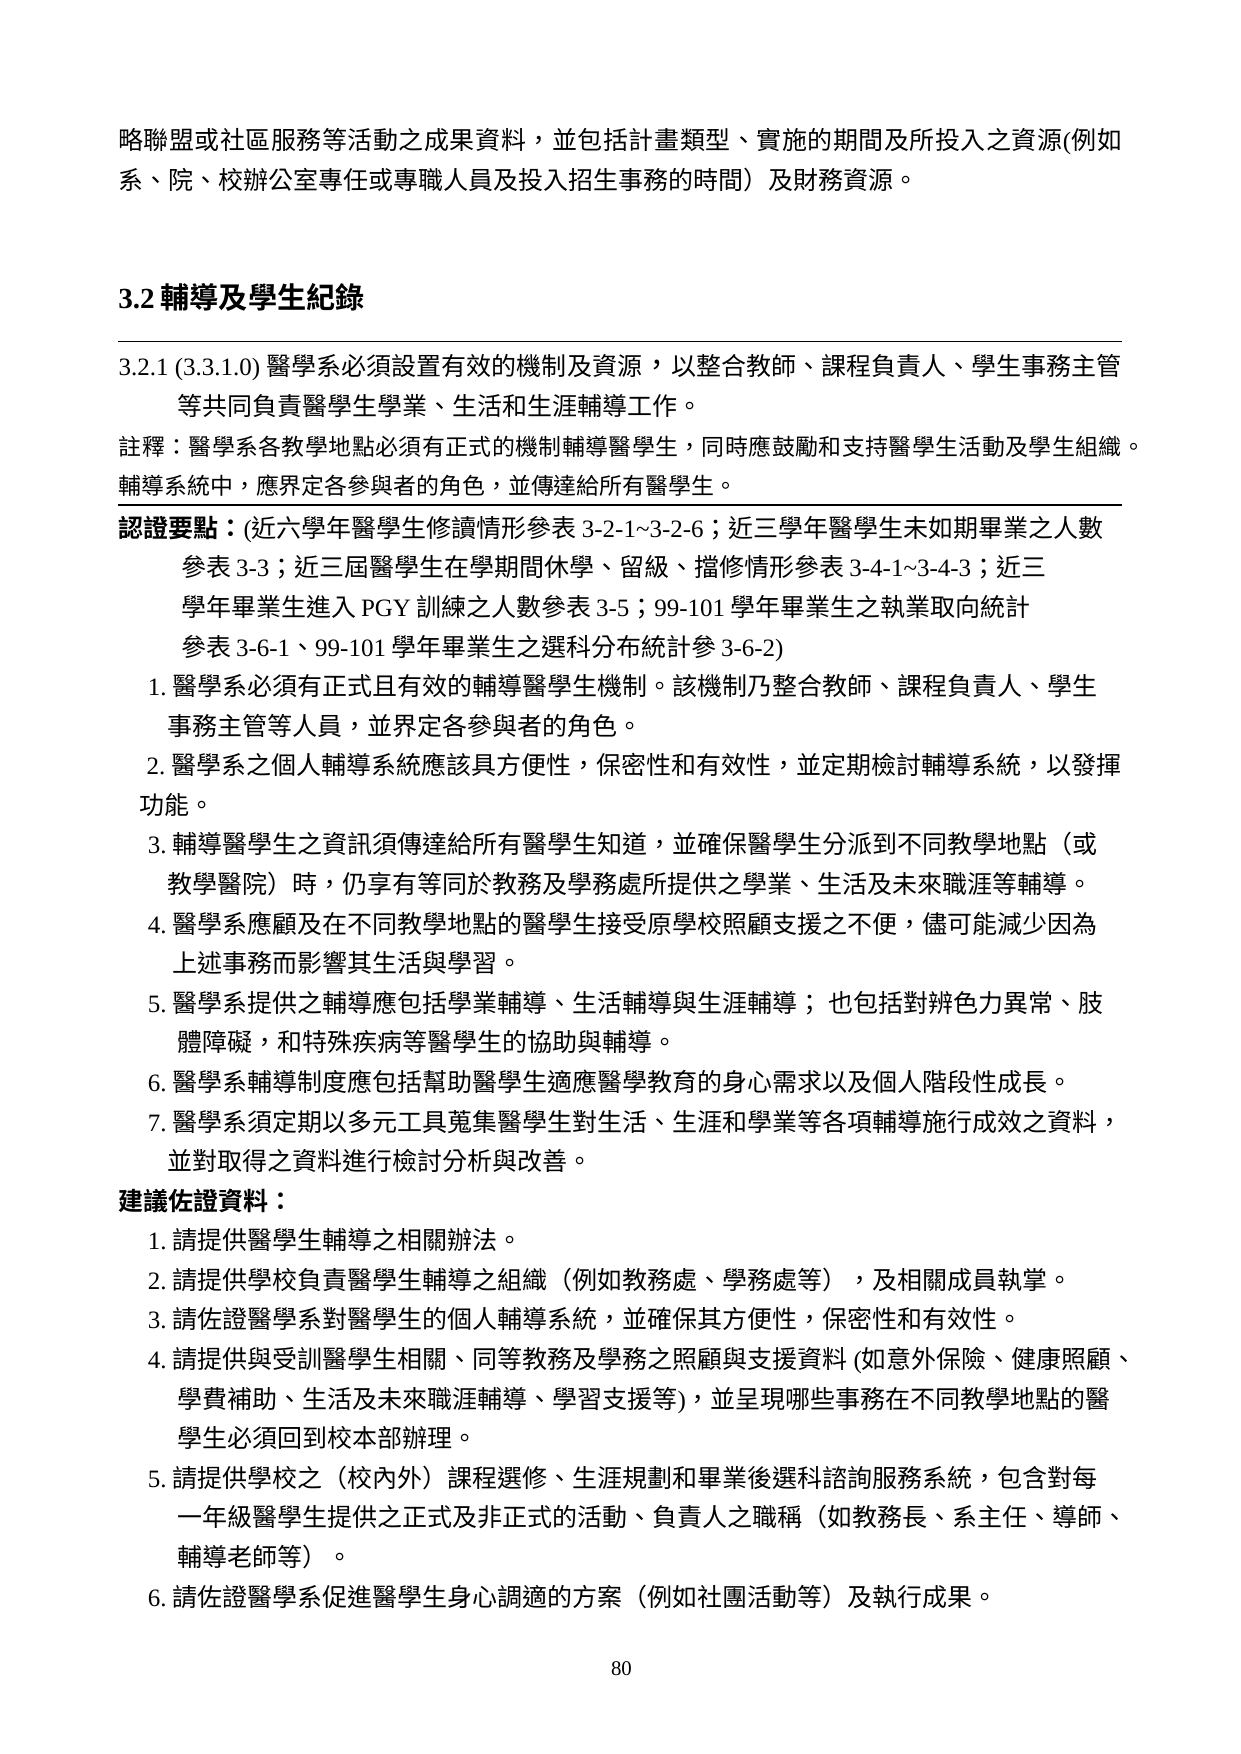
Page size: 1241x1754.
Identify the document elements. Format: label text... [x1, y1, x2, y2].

list 輔導醫學生之資訊須傳達給所有醫學生知道，並確保醫學生分派到不同教學地點（或教學醫院）時，仍享有等同於教務及學務處所提供之學業、生活及未來職涯等輔導。 [148, 822, 1122, 901]
list 請提供與受訓醫學生相關、同等教務及學務之照顧與支援資料 (如意外保險、健康照顧、學費補助、生活及未來職涯輔導、學習支援等)，並呈現哪些事務在不同教學地點的醫學生必須回到校本部辦理。 [148, 1337, 1122, 1456]
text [118, 118, 1122, 197]
list 請佐證醫學系對醫學生的個人輔導系統，並確保其方便性，保密性和有效性。 [148, 1297, 1122, 1337]
subtitle 3.2輔導及學生紀錄 [118, 276, 1122, 316]
list 醫學系應顧及在不同教學地點的醫學生接受原學校照顧支援之不便，儘可能減少因為上述事務而影響其生活與學習。 [148, 901, 1122, 981]
list 醫學系須定期以多元工具蒐集醫學生對生活、生涯和學業等各項輔導施行成效之資料，並對取得之資料進行檢討分析與改善。 [148, 1099, 1122, 1178]
list 醫學系必須有正式且有效的輔導醫學生機制。該機制乃整合教師、課程負責人、學生事務主管等人員，並界定各參與者的角色。 [148, 664, 1122, 743]
list 功能。 [114, 783, 1122, 822]
text 學年畢業生進入PGY訓練之人數參表3-5；99-101學年畢業生之執業取向統計 [118, 585, 1111, 624]
list 請佐證醫學系促進醫學生身心調適的方案（例如社團活動等）及執行成果。 [148, 1574, 1122, 1614]
list 醫學系之個人輔導系統應該具方便性，保密性和有效性，並定期檢討輔導系統，以發揮 [146, 743, 1122, 783]
text 建議佐證資料： [118, 1178, 1111, 1218]
text 認證要點：(近六學年醫學生修讀情形參表3-2-1~3-2-6；近三學年醫學生未如期畢業之人數 [118, 506, 1111, 545]
list 請提供醫學生輔導之相關辦法。 [148, 1218, 1122, 1258]
text 參表3-6-1、99-101學年畢業生之選科分布統計參3-6-2) [118, 624, 1111, 664]
text 參表3-3；近三屆醫學生在學期間休學、留級、擋修情形參表3-4-1~3-4-3；近三 [118, 545, 1111, 585]
list 請提供學校之（校內外）課程選修、生涯規劃和畢業後選科諮詢服務系統，包含對每一年級醫學生提供之正式及非正式的活動、負責人之職稱（如教務長、系主任、導師、輔導老師等）。 [148, 1456, 1122, 1574]
text 註釋：醫學系各教學地點必須有正式的機制輔導醫學生，同時應鼓勵和支持醫學生活動及學生組織。輔導系統中，應界定各參與者的角色，並傳達給所有醫學生。 [118, 423, 1122, 504]
text 3.2.1 (3.3.1.0) 醫學系必須設置有效的機制及資源，以整合教師、課程負責人、學生事務主管等共同負責醫學生學業、生活和生涯輔導工作。 [118, 342, 1122, 423]
list 醫學系輔導制度應包括幫助醫學生適應醫學教育的身心需求以及個人階段性成長。 [148, 1060, 1122, 1099]
list 醫學系提供之輔導應包括學業輔導、生活輔導與生涯輔導； 也包括對辨色力異常、肢體障礙，和特殊疾病等醫學生的協助與輔導。 [148, 981, 1122, 1060]
list 請提供學校負責醫學生輔導之組織（例如教務處、學務處等），及相關成員執掌。 [148, 1258, 1122, 1297]
